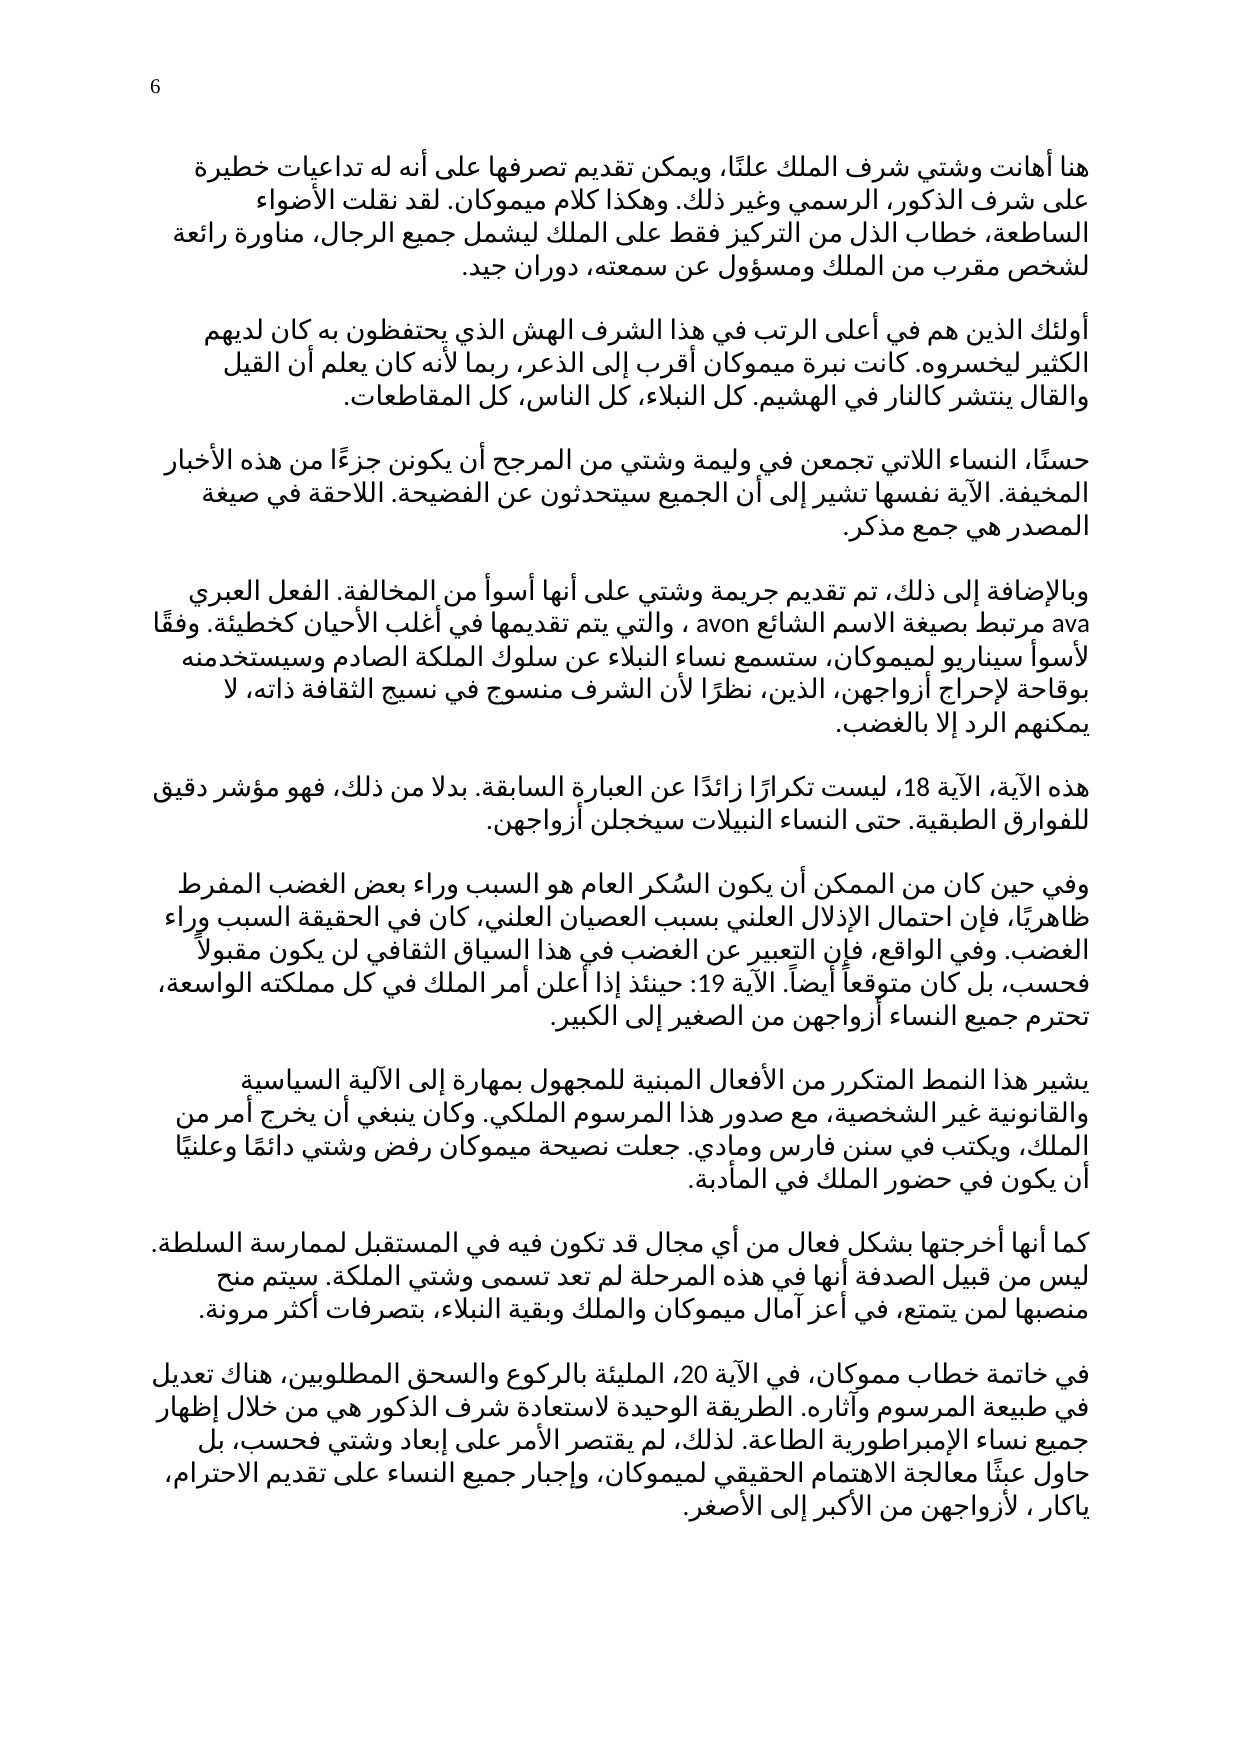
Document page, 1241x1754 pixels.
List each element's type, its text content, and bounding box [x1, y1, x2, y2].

text هنا أهانت وشتي شرف الملك علنًا، ويمكن تقديم تصرفها على أنه له تداعيات خطيرة على شرف الذكور، الرسمي وغير ذلك. وهكذا كلام ميموكان. لقد نقلت الأضواء الساطعة، خطاب الذل من التركيز فقط على الملك ليشمل جميع الرجال، مناورة رائعة لشخص مقرب من الملك ومسؤول عن سمعته، دوران جيد. [150, 150, 1090, 282]
text حسنًا، النساء اللاتي تجمعن في وليمة وشتي من المرجح أن يكونن جزءًا من هذه الأخبار المخيفة. الآية نفسها تشير إلى أن الجميع سيتحدثون عن الفضيحة. اللاحقة في صيغة المصدر هي جمع مذكر. [150, 443, 1090, 542]
text كما أنها أخرجتها بشكل فعال من أي مجال قد تكون فيه في المستقبل لممارسة السلطة. ليس من قبيل الصدفة أنها في هذه المرحلة لم تعد تسمى وشتي الملكة. سيتم منح منصبها لمن يتمتع، في أعز آمال ميموكان والملك وبقية النبلاء، بتصرفات أكثر مرونة. [150, 1227, 1090, 1326]
text هذه الآية، الآية 18، ليست تكرارًا زائدًا عن العبارة السابقة. بدلا من ذلك، فهو مؤشر دقيق للفوارق الطبقية. حتى النساء النبيلات سيخجلن أزواجهن. [150, 770, 1090, 836]
text وفي حين كان من الممكن أن يكون السُكر العام هو السبب وراء بعض الغضب المفرط ظاهريًا، فإن احتمال الإذلال العلني بسبب العصيان العلني، كان في الحقيقة السبب وراء الغضب. وفي الواقع، فإن التعبير عن الغضب في هذا السياق الثقافي لن يكون مقبولاً فحسب، بل كان متوقعاً أيضاً. الآية 19: حينئذ إذا أعلن أمر الملك في كل مملكته الواسعة، تحترم جميع النساء أزواجهن من الصغير إلى الكبير. [150, 867, 1090, 1032]
text يشير هذا النمط المتكرر من الأفعال المبنية للمجهول بمهارة إلى الآلية السياسية والقانونية غير الشخصية، مع صدور هذا المرسوم الملكي. وكان ينبغي أن يخرج أمر من الملك، ويكتب في سنن فارس ومادي. جعلت نصيحة ميموكان رفض وشتي دائمًا وعلنيًا أن يكون في حضور الملك في المأدبة. [150, 1063, 1090, 1195]
text في خاتمة خطاب مموكان، في الآية 20، المليئة بالركوع والسحق المطلوبين، هناك تعديل في طبيعة المرسوم وآثاره. الطريقة الوحيدة لاستعادة شرف الذكور هي من خلال إظهار جميع نساء الإمبراطورية الطاعة. لذلك، لم يقتصر الأمر على إبعاد وشتي فحسب، بل حاول عبثًا معالجة الاهتمام الحقيقي لميموكان، وإجبار جميع النساء على تقديم الاحترام، ياكار ، لأزواجهن من الأكبر إلى الأصغر. [150, 1357, 1090, 1522]
text وبالإضافة إلى ذلك، تم تقديم جريمة وشتي على أنها أسوأ من المخالفة. الفعل العبري ava مرتبط بصيغة الاسم الشائع avon ، والتي يتم تقديمها في أغلب الأحيان كخطيئة. وفقًا لأسوأ سيناريو لميموكان، ستسمع نساء النبلاء عن سلوك الملكة الصادم وسيستخدمنه بوقاحة لإحراج أزواجهن، الذين، نظرًا لأن الشرف منسوج في نسيج الثقافة ذاته، لا يمكنهم الرد إلا بالغضب. [150, 574, 1090, 739]
text أولئك الذين هم في أعلى الرتب في هذا الشرف الهش الذي يحتفظون به كان لديهم الكثير ليخسروه. كانت نبرة ميموكان أقرب إلى الذعر، ربما لأنه كان يعلم أن القيل والقال ينتشر كالنار في الهشيم. كل النبلاء، كل الناس، كل المقاطعات. [150, 313, 1090, 412]
